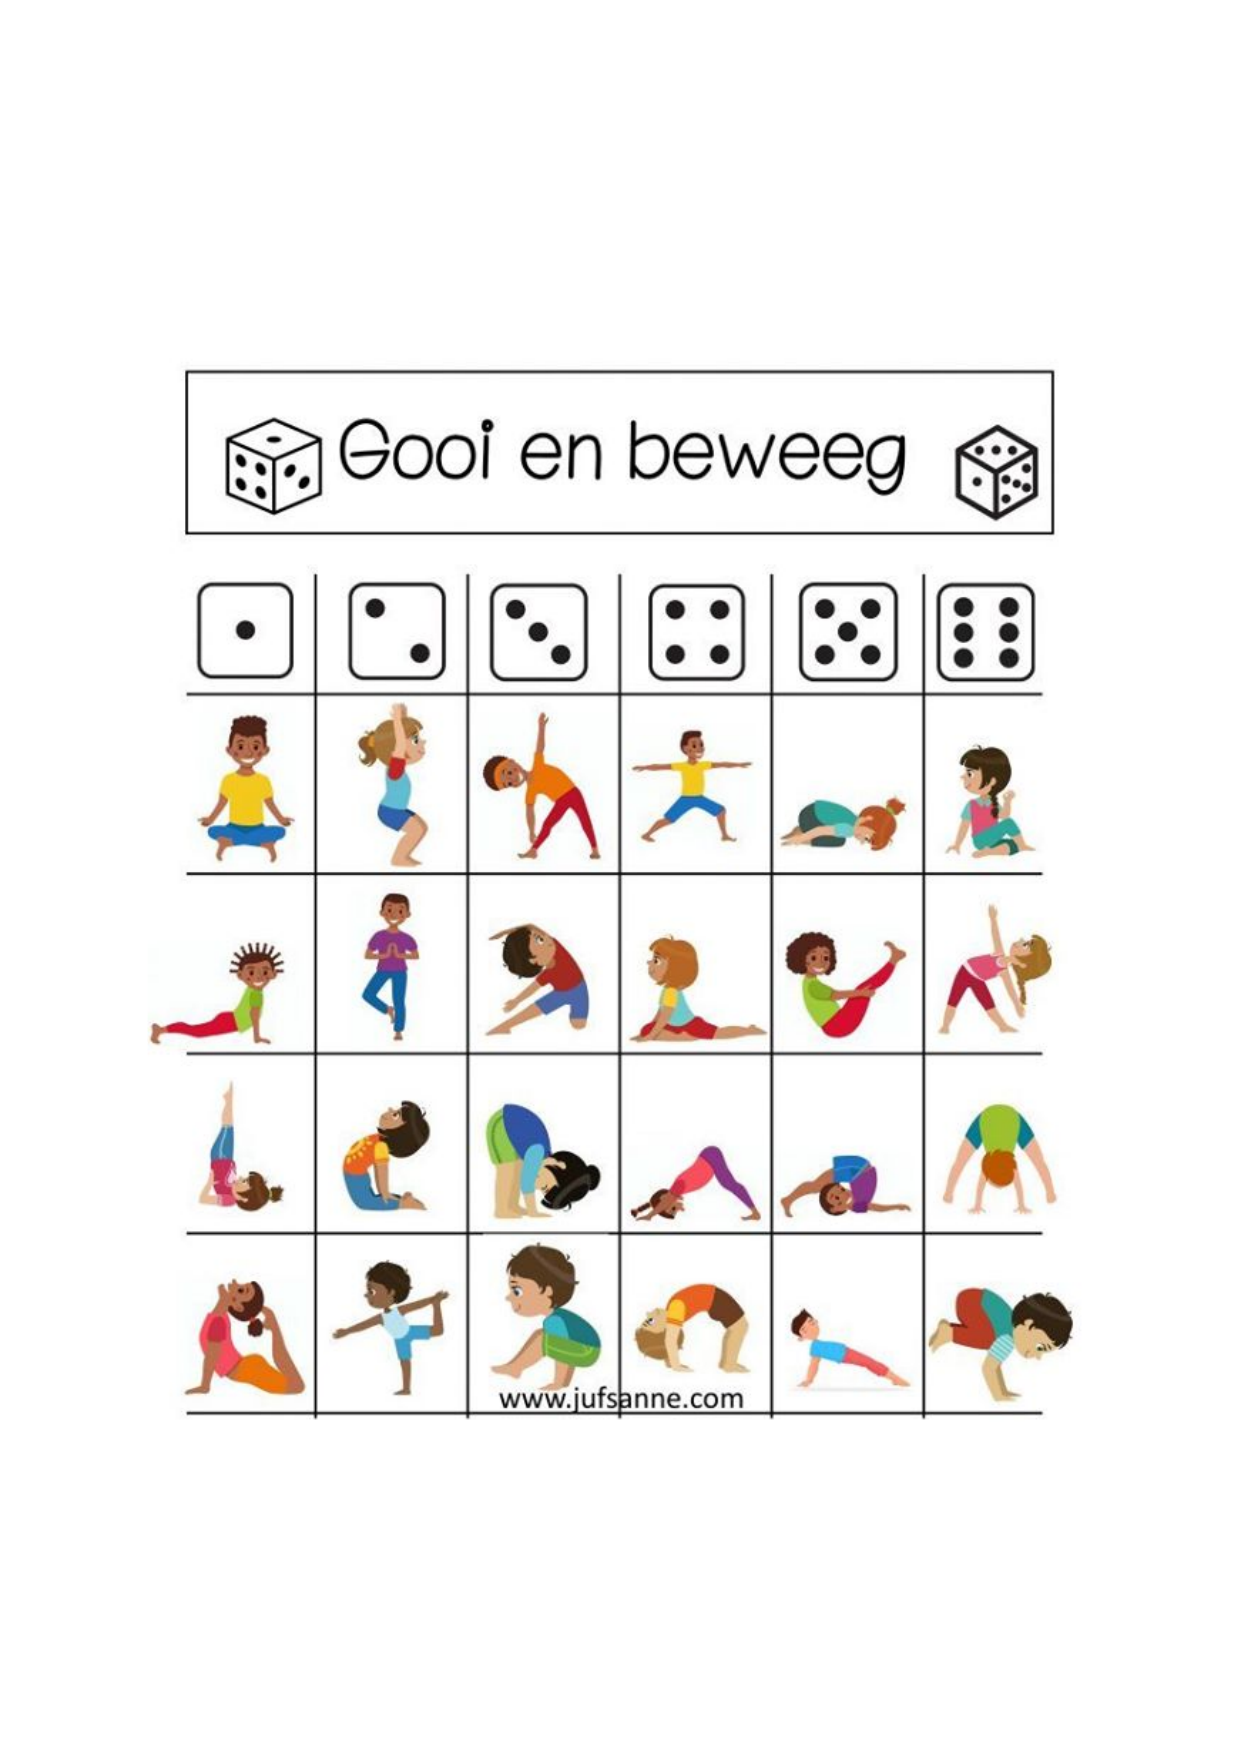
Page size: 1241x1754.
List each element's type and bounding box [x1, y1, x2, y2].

picture [147, 234, 1093, 1602]
